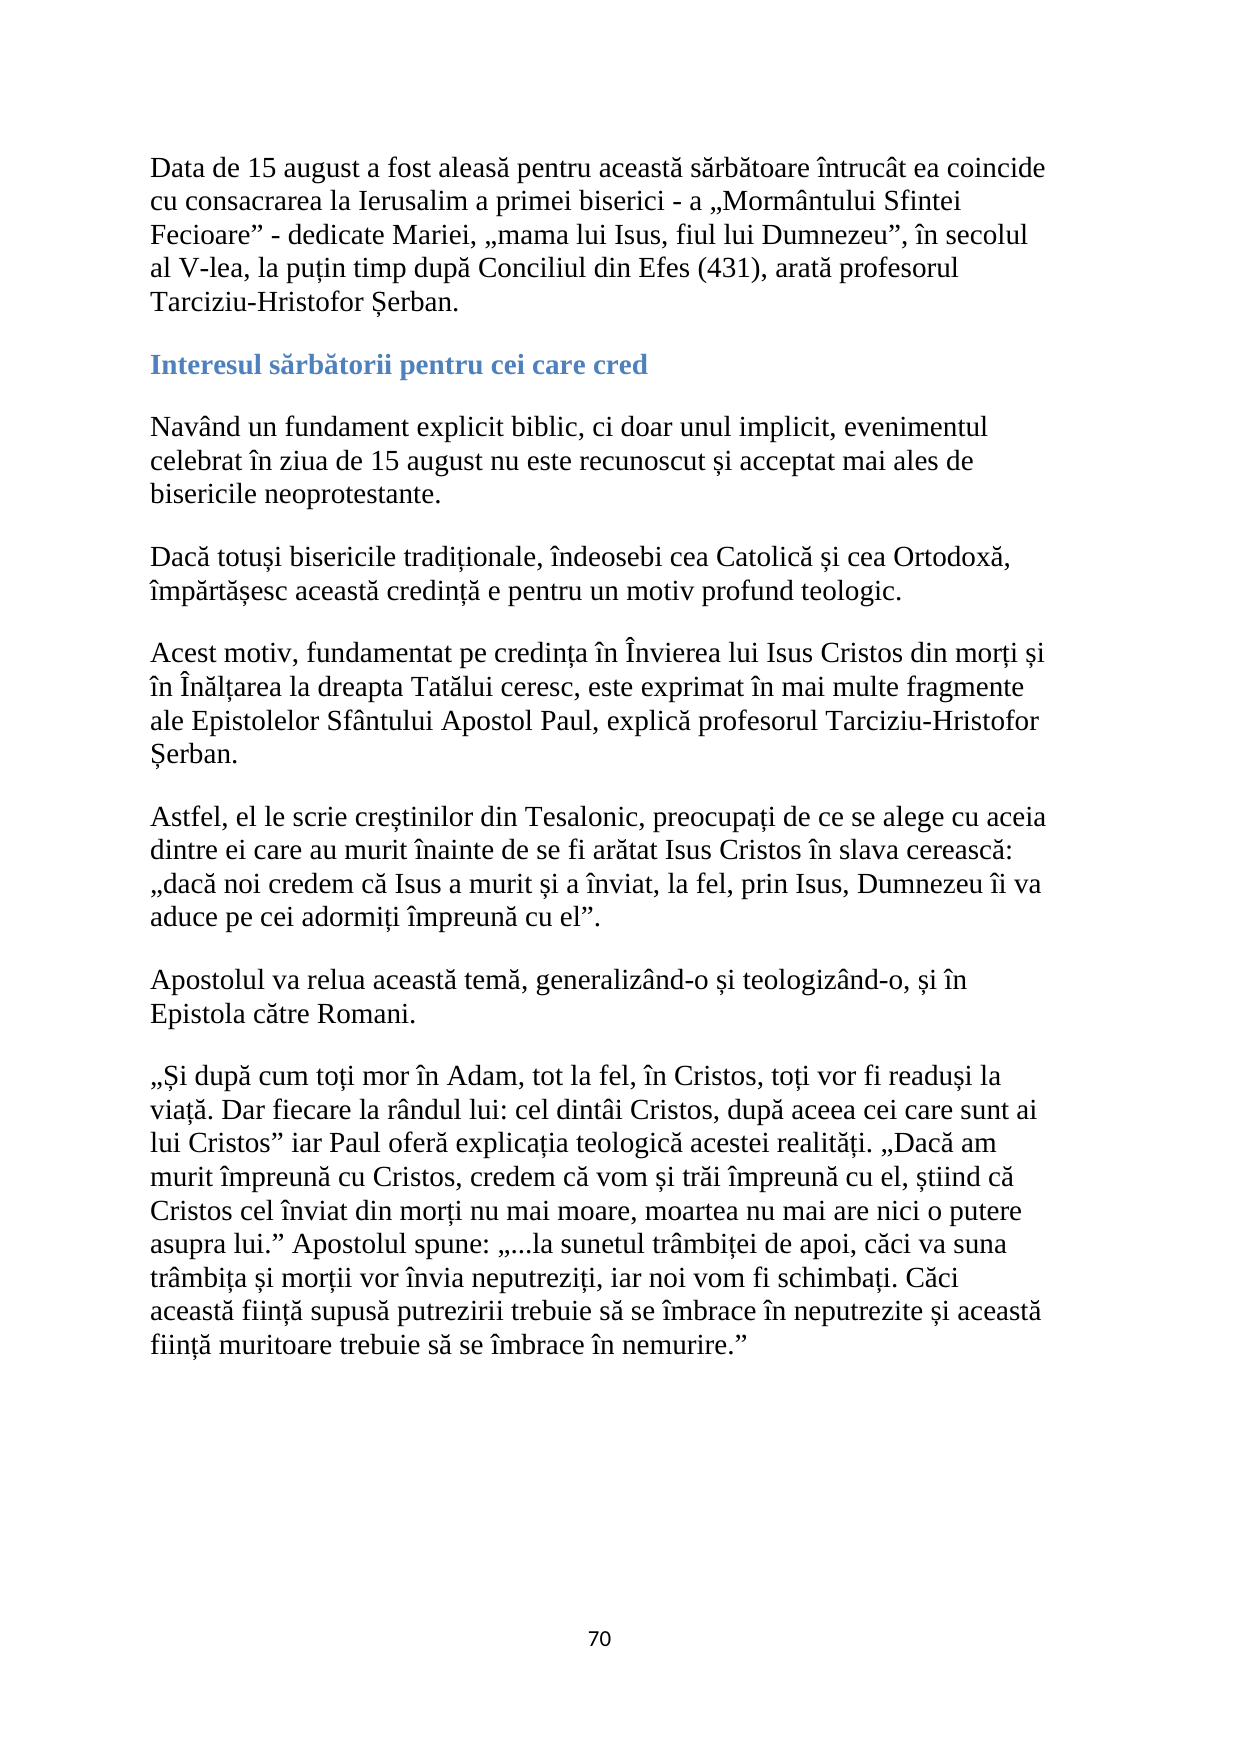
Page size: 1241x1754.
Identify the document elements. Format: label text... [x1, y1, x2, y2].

text Dacă totuși bisericile tradiționale, îndeosebi cea Catolică și cea Ortodoxă, împărtășesc această credință e pentru un motiv profund teologic. [150, 539, 1048, 606]
text Astfel, el le scrie creștinilor din Tesalonic, preocupați de ce se alege cu aceia dintre ei care au murit înainte de se fi arătat Isus Cristos în slava cerească: „dacă noi credem că Isus a murit și a înviat, la fel, prin Isus, Dumnezeu îi va aduce pe cei adormiți împreună cu el”. [150, 799, 1048, 933]
text Acest motiv, fundamentat pe credința în Învierea lui Isus Cristos din morți și în Înălțarea la dreapta Tatălui ceresc, este exprimat în mai multe fragmente ale Epistolelor Sfântului Apostol Paul, explică profesorul Tarciziu-Hristofor Șerban. [150, 636, 1048, 770]
text Data de 15 august a fost aleasă pentru această sărbătoare întrucât ea coincide cu consacrarea la Ierusalim a primei biserici - a „Mormântului Sfintei Fecioare” - dedicate Mariei, „mama lui Isus, fiul lui Dumnezeu”, în secolul al V-lea, la puțin timp după Conciliul din Efes (431), arată profesorul Tarciziu-Hristofor Șerban. [150, 150, 1048, 318]
text Navând un fundament explicit biblic, ci doar unul implicit, evenimentul celebrat în ziua de 15 august nu este recunoscut și acceptat mai ales de bisericile neoprotestante. [150, 409, 1048, 510]
text Apostolul va relua această temă, generalizând-o și teologizând-o, și în Epistola către Romani. [150, 962, 1048, 1029]
text „Și după cum toți mor în Adam, tot la fel, în Cristos, toți vor fi readuși la viață. Dar fiecare la rândul lui: cel dintâi Cristos, după aceea cei care sunt ai lui Cristos” iar Paul oferă explicația teologică acestei realități. „Dacă am murit împreună cu Cristos, credem că vom și trăi împreună cu el, știind că Cristos cel înviat din morți nu mai moare, moartea nu mai are nici o putere asupra lui.” Apostolul spune: „...la sunetul trâmbiței de apoi, căci va suna trâmbița și morții vor învia neputreziți, iar noi vom fi schimbați. Căci această ființă supusă putrezirii trebuie să se îmbrace în neputrezite și această ființă muritoare trebuie să se îmbrace în nemurire.” [150, 1058, 1048, 1360]
subtitle Interesul sărbătorii pentru cei care cred [150, 347, 1048, 380]
